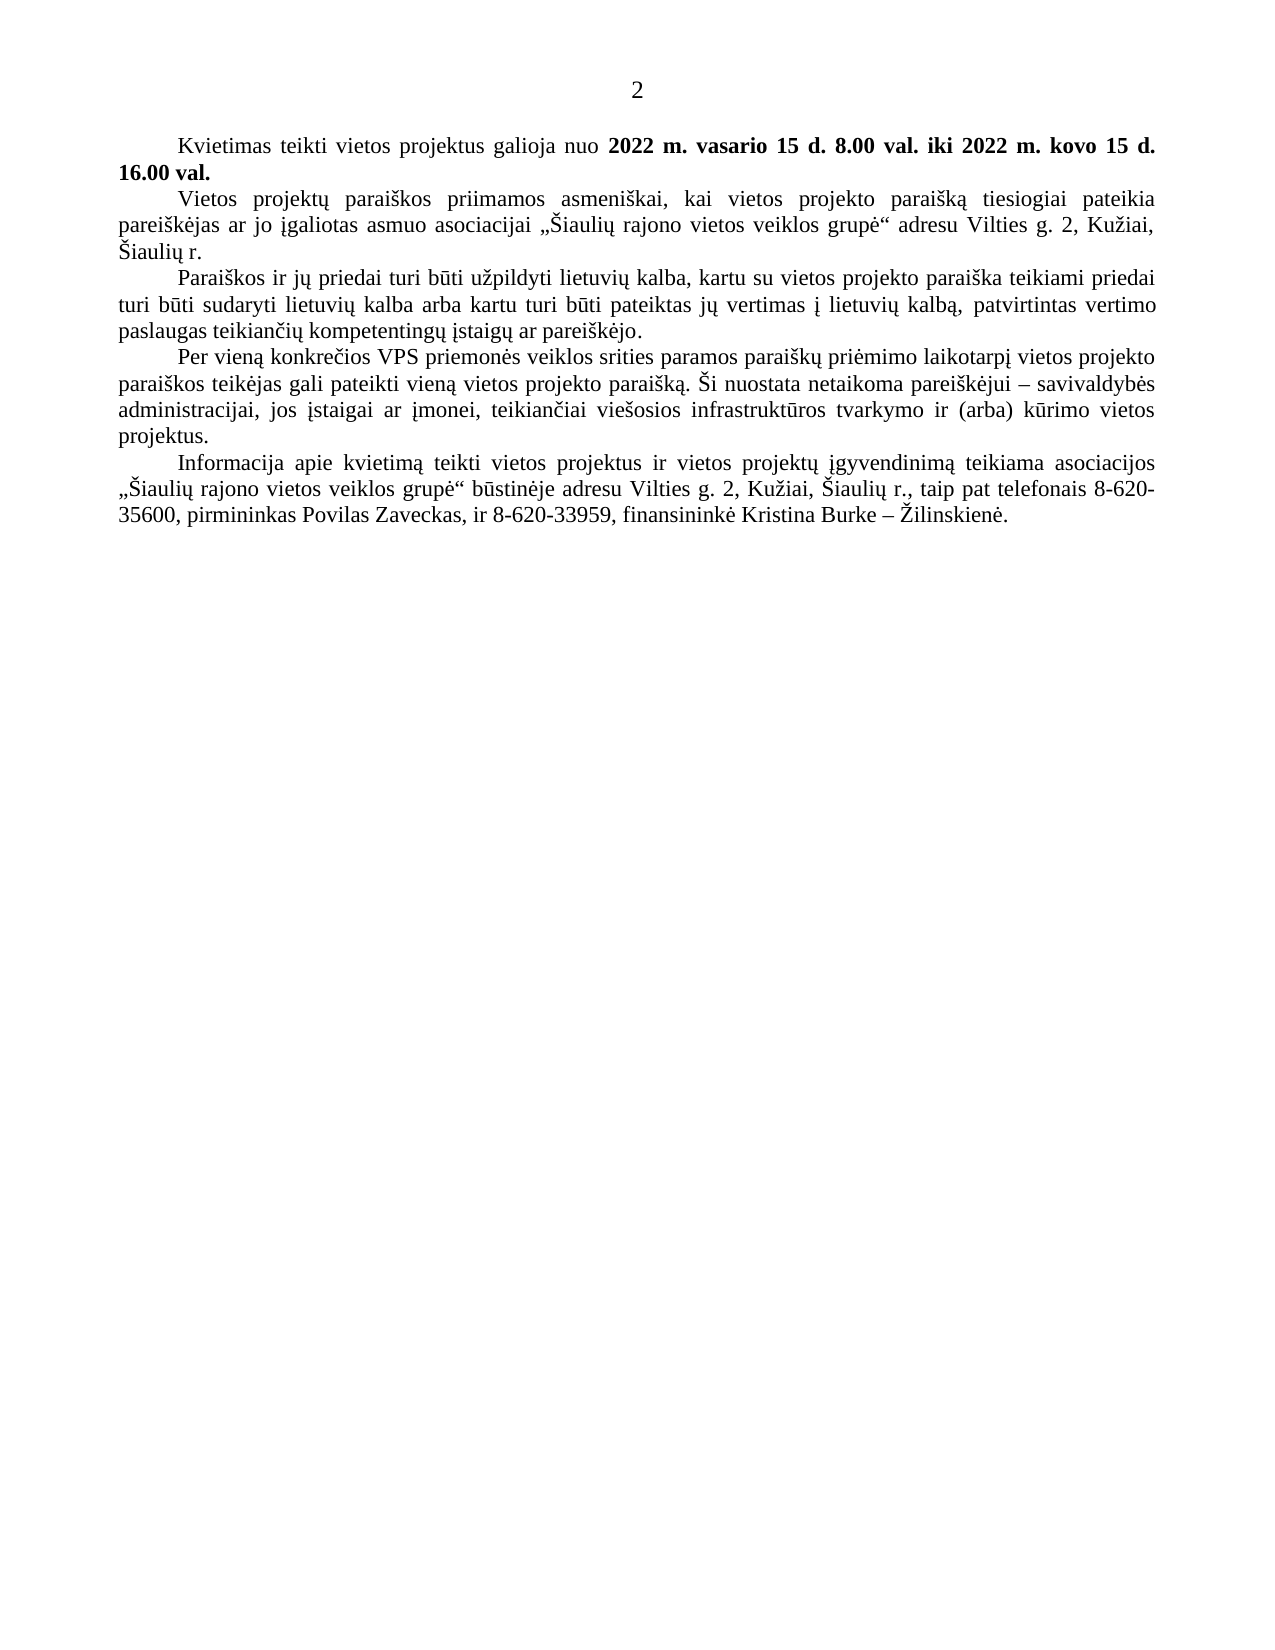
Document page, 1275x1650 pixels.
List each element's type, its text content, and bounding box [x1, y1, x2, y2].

text Paraiškos ir jų priedai turi būti užpildyti lietuvių kalba, kartu su vietos projekto paraiška teikiami priedai turi būti sudaryti lietuvių kalba arba kartu turi būti pateiktas jų vertimas į lietuvių kalbą, patvirtintas vertimo paslaugas teikiančių kompetentingų įstaigų ar pareiškėjo. [118, 264, 1157, 343]
text Per vieną konkrečios VPS priemonės veiklos srities paramos paraiškų priėmimo laikotarpį vietos projekto paraiškos teikėjas gali pateikti vieną vietos projekto paraišką. Ši nuostata netaikoma pareiškėjui – savivaldybės administracijai, jos įstaigai ar įmonei, teikiančiai viešosios infrastruktūros tvarkymo ir (arba) kūrimo vietos projektus. [118, 343, 1157, 449]
text Informacija apie kvietimą teikti vietos projektus ir vietos projektų įgyvendinimą teikiama asociacijos „Šiaulių rajono vietos veiklos grupė“ būstinėje adresu Vilties g. 2, Kužiai, Šiaulių r., taip pat telefonais 8-620-35600, pirmininkas Povilas Zaveckas, ir 8-620-33959, finansininkė Kristina Burke – Žilinskienė. [118, 449, 1157, 528]
text Vietos projektų paraiškos priimamos asmeniškai, kai vietos projekto paraišką tiesiogiai pateikia pareiškėjas ar jo įgaliotas asmuo asociacijai „Šiaulių rajono vietos veiklos grupė“ adresu Vilties g. 2, Kužiai, Šiaulių r. [118, 185, 1157, 264]
text Kvietimas teikti vietos projektus galioja nuo 2022 m. vasario 15 d. 8.00 val. iki 2022 m. kovo 15 d. 16.00 val. [118, 132, 1157, 185]
